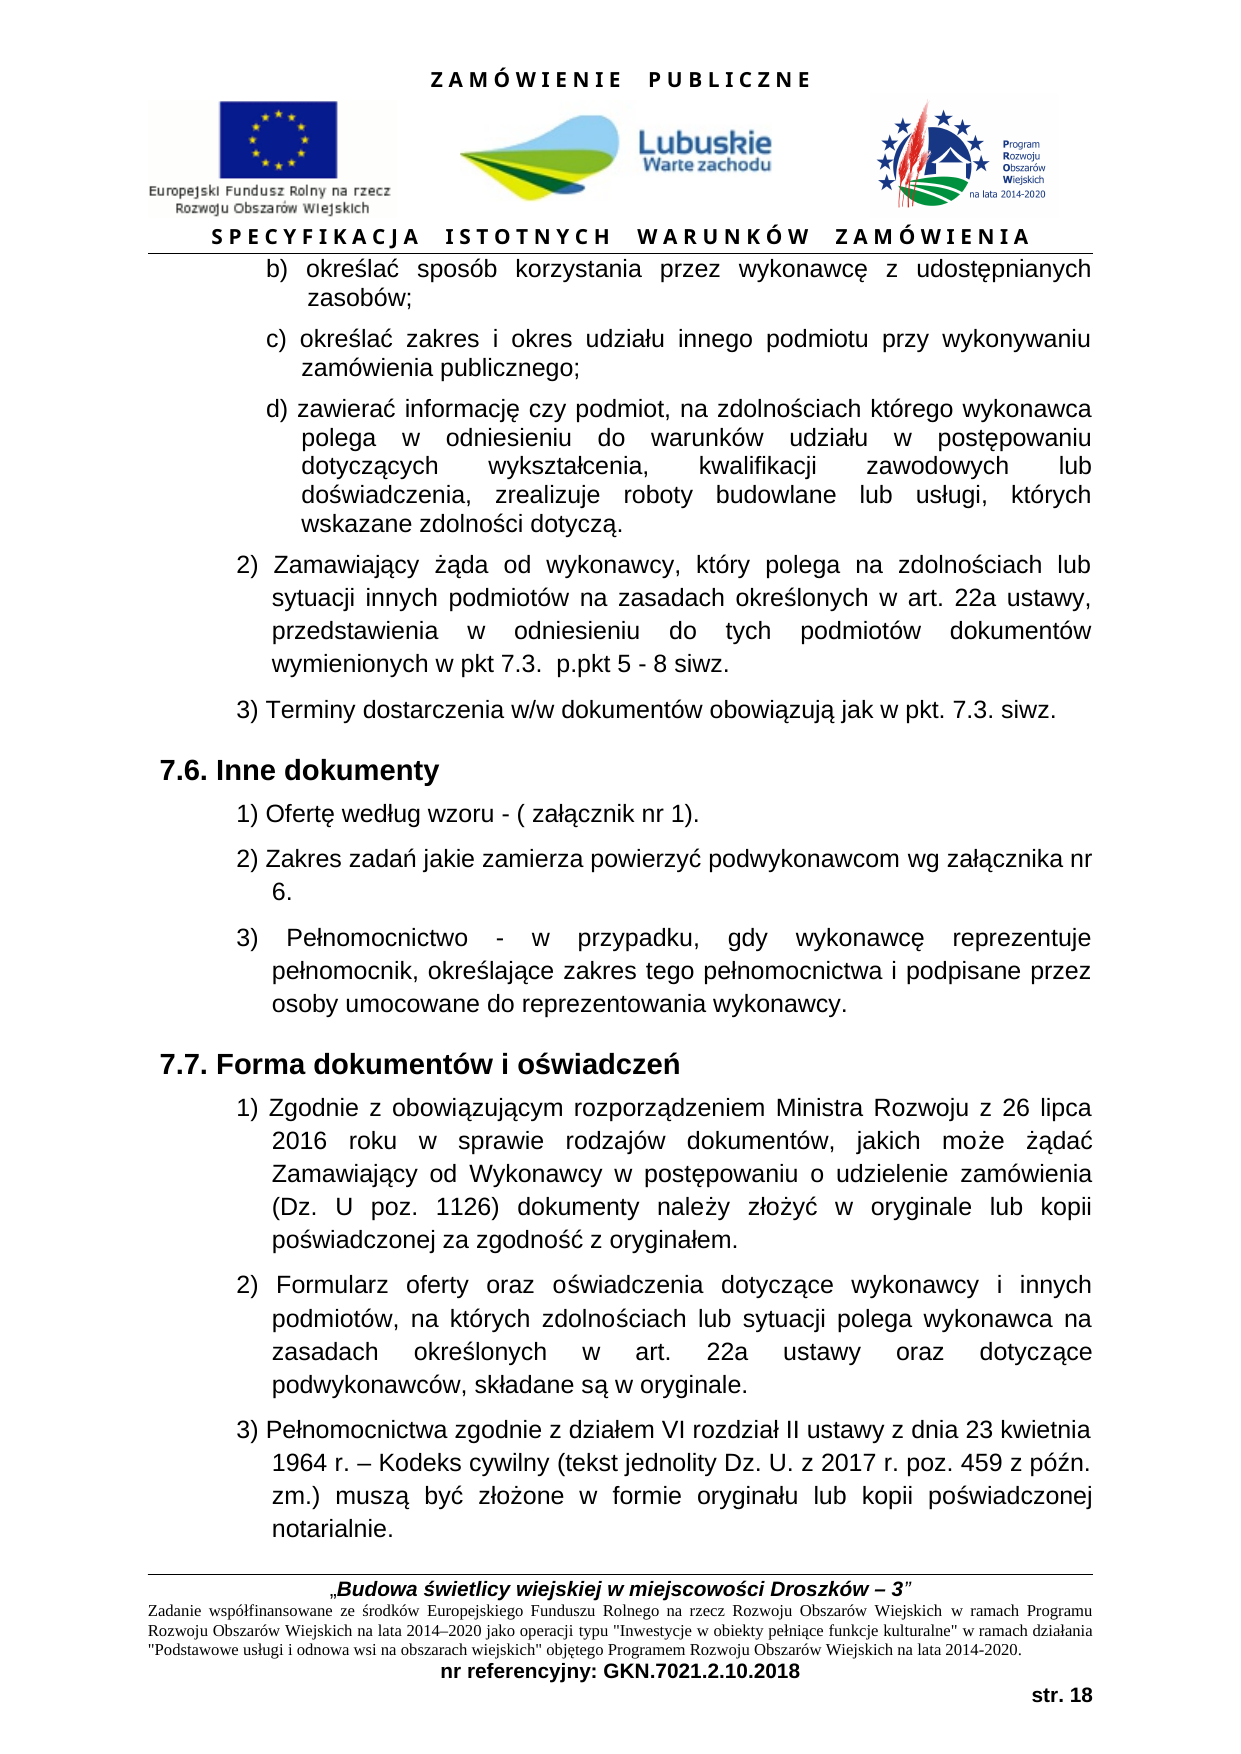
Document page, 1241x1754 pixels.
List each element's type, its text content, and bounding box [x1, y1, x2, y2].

picture [460, 100, 773, 218]
text 2) Zamawiający żąda od wykonawcy, który polega na zdolnościach lub sytuacji innych podmiotów na zasadach określonych w art. 22a ustawy, przedstawienia w odniesieniu do tych podmiotów dokumentów wymienionych w pkt 7.3. p.pkt 5 - 8 siwz. [236, 550, 1093, 678]
text 3) Pełnomocnictwa zgodnie z działem VI rozdział II ustawy z dnia 23 kwietnia 1964 r. – Kodeks cywilny (tekst jednolity Dz. U. z 2017 r. poz. 459 z późn. zm.) muszą być złożone w formie oryginału lub kopii poświadczonej notarialnie. [236, 1415, 1093, 1543]
text c) określać zakres i okres udziału innego podmiotu przy wykonywaniu zamówienia publicznego; [266, 324, 1093, 381]
text 7.6. Inne dokumenty [159, 753, 1093, 786]
text 1) Ofertę według wzoru - ( załącznik nr 1). [236, 799, 1093, 827]
picture [869, 93, 1059, 218]
text 1) Zgodnie z obowiązującym rozporządzeniem Ministra Rozwoju z 26 lipca 2016 roku w sprawie rodzajów dokumentów, jakich może żądać Zamawiający od Wykonawcy w postępowaniu o udzielenie zamówienia (Dz. U poz. 1126) dokumenty należy złożyć w oryginale lub kopii poświadczonej za zgodność z oryginałem. [236, 1093, 1093, 1254]
picture [147, 100, 397, 218]
text 3) Pełnomocnictwo - w przypadku, gdy wykonawcę reprezentuje pełnomocnik, określające zakres tego pełnomocnictwa i podpisane przez osoby umocowane do reprezentowania wykonawcy. [236, 923, 1093, 1018]
text 2) Zakres zadań jakie zamierza powierzyć podwykonawcom wg załącznika nr 6. [236, 844, 1093, 906]
text 3) Terminy dostarczenia w/w dokumentów obowiązują jak w pkt. 7.3. siwz. [236, 695, 1093, 723]
text 7.7. Forma dokumentów i oświadczeń [159, 1047, 1093, 1080]
text d) zawierać informację czy podmiot, na zdolnościach którego wykonawca polega w odniesieniu do warunków udziału w postępowaniu dotyczących wykształcenia, kwalifikacji zawodowych lub doświadczenia, zrealizuje roboty budowlane lub usługi, których wskazane zdolności dotyczą. [266, 394, 1093, 538]
text b) określać sposób korzystania przez wykonawcę z udostępnianych zasobów; [266, 254, 1093, 311]
text 2) Formularz oferty oraz oświadczenia dotyczące wykonawcy i innych podmiotów, na których zdolnościach lub sytuacji polega wykonawca na zasadach określonych w art. 22a ustawy oraz dotyczące podwykonawców, składane są w oryginale. [236, 1271, 1093, 1398]
